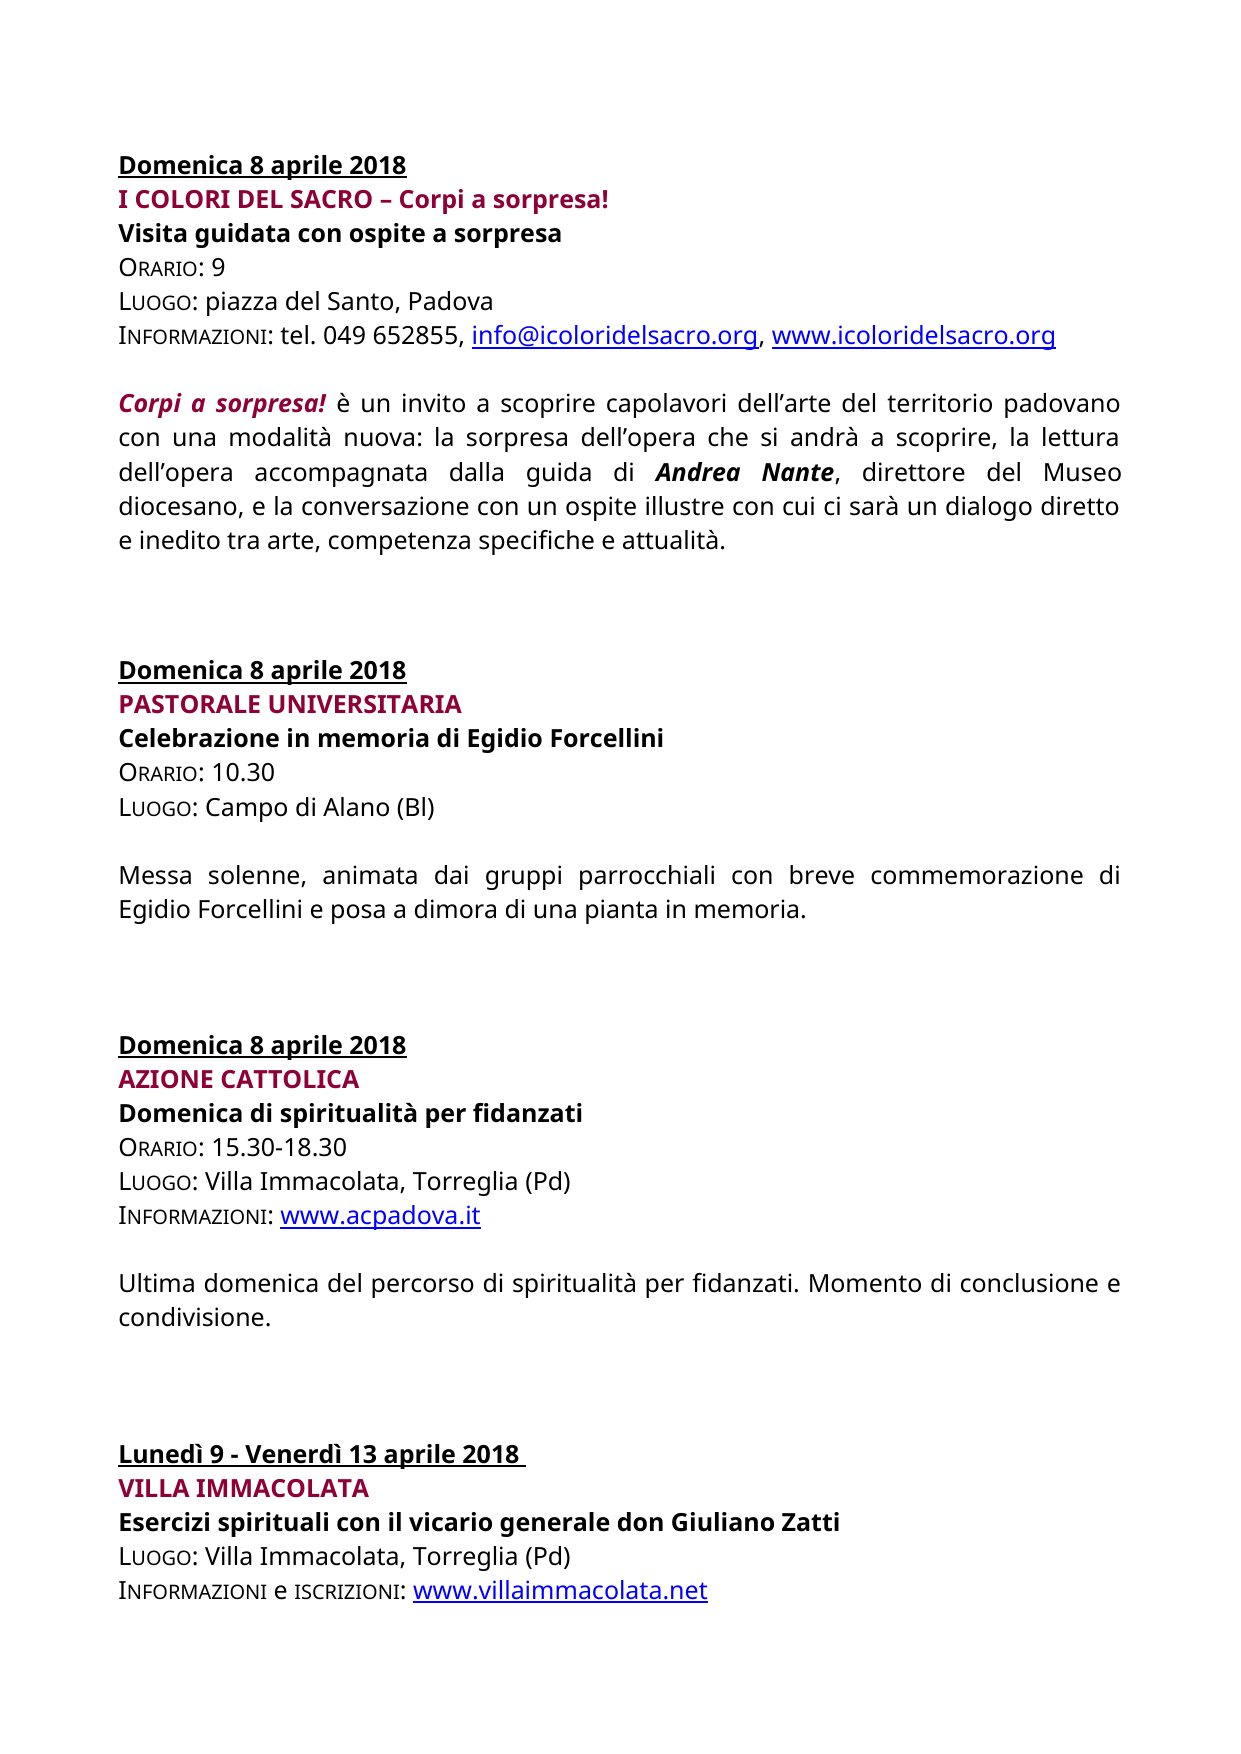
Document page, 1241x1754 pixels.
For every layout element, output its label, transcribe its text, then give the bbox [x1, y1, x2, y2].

text Orario: 15.30-18.30 [118, 1130, 1122, 1164]
text Celebrazione in memoria di Egidio Forcellini [118, 721, 1122, 755]
text I COLORI DEL SACRO – Corpi a sorpresa! [118, 182, 1122, 216]
text Domenica 8 aprile 2018 [118, 1028, 1122, 1062]
text Corpi a sorpresa! è un invito a scoprire capolavori dell’arte del territorio padovano con una modalità nuova: la sorpresa dell’opera che si andrà a scoprire, la lettura dell’opera accompagnata dalla guida di Andrea Nante, direttore del Museo diocesano, e la conversazione con un ospite illustre con cui ci sarà un dialogo diretto e inedito tra arte, competenza specifiche e attualità. [118, 386, 1122, 556]
text Ultima domenica del percorso di spiritualità per fidanzati. Momento di conclusione e condivisione. [118, 1266, 1122, 1334]
text VILLA IMMACOLATA [118, 1470, 1122, 1504]
text Luogo: Villa Immacolata, Torreglia (Pd) [118, 1538, 1122, 1573]
text Lunedì 9 - Venerdì 13 aprile 2018 [118, 1436, 1122, 1470]
text Orario: 10.30 [118, 755, 1122, 789]
text Informazioni e iscrizioni: www.villaimmacolata.net [118, 1573, 1122, 1607]
text Luogo: piazza del Santo, Padova [118, 284, 1122, 318]
text AZIONE CATTOLICA [118, 1062, 1122, 1096]
text Domenica 8 aprile 2018 [118, 148, 1122, 182]
text Esercizi spirituali con il vicario generale don Giuliano Zatti [118, 1504, 1122, 1538]
list Messa solenne, animata dai gruppi parrocchiali con breve commemorazione di Egidio Forcellini e posa a dimora di una pianta in memoria. [118, 857, 1122, 925]
text PASTORALE UNIVERSITARIA [118, 687, 1122, 721]
text Visita guidata con ospite a sorpresa [118, 216, 1122, 250]
text Informazioni: www.acpadova.it [118, 1198, 1122, 1232]
text Informazioni: tel. 049 652855, info@icoloridelsacro.org, www.icoloridelsacro.org [118, 318, 1122, 352]
text Orario: 9 [118, 250, 1122, 284]
text Domenica di spiritualità per fidanzati [118, 1096, 1122, 1130]
text Luogo: Campo di Alano (Bl) [118, 789, 1122, 823]
text Domenica 8 aprile 2018 [118, 653, 1122, 687]
text Luogo: Villa Immacolata, Torreglia (Pd) [118, 1164, 1122, 1198]
